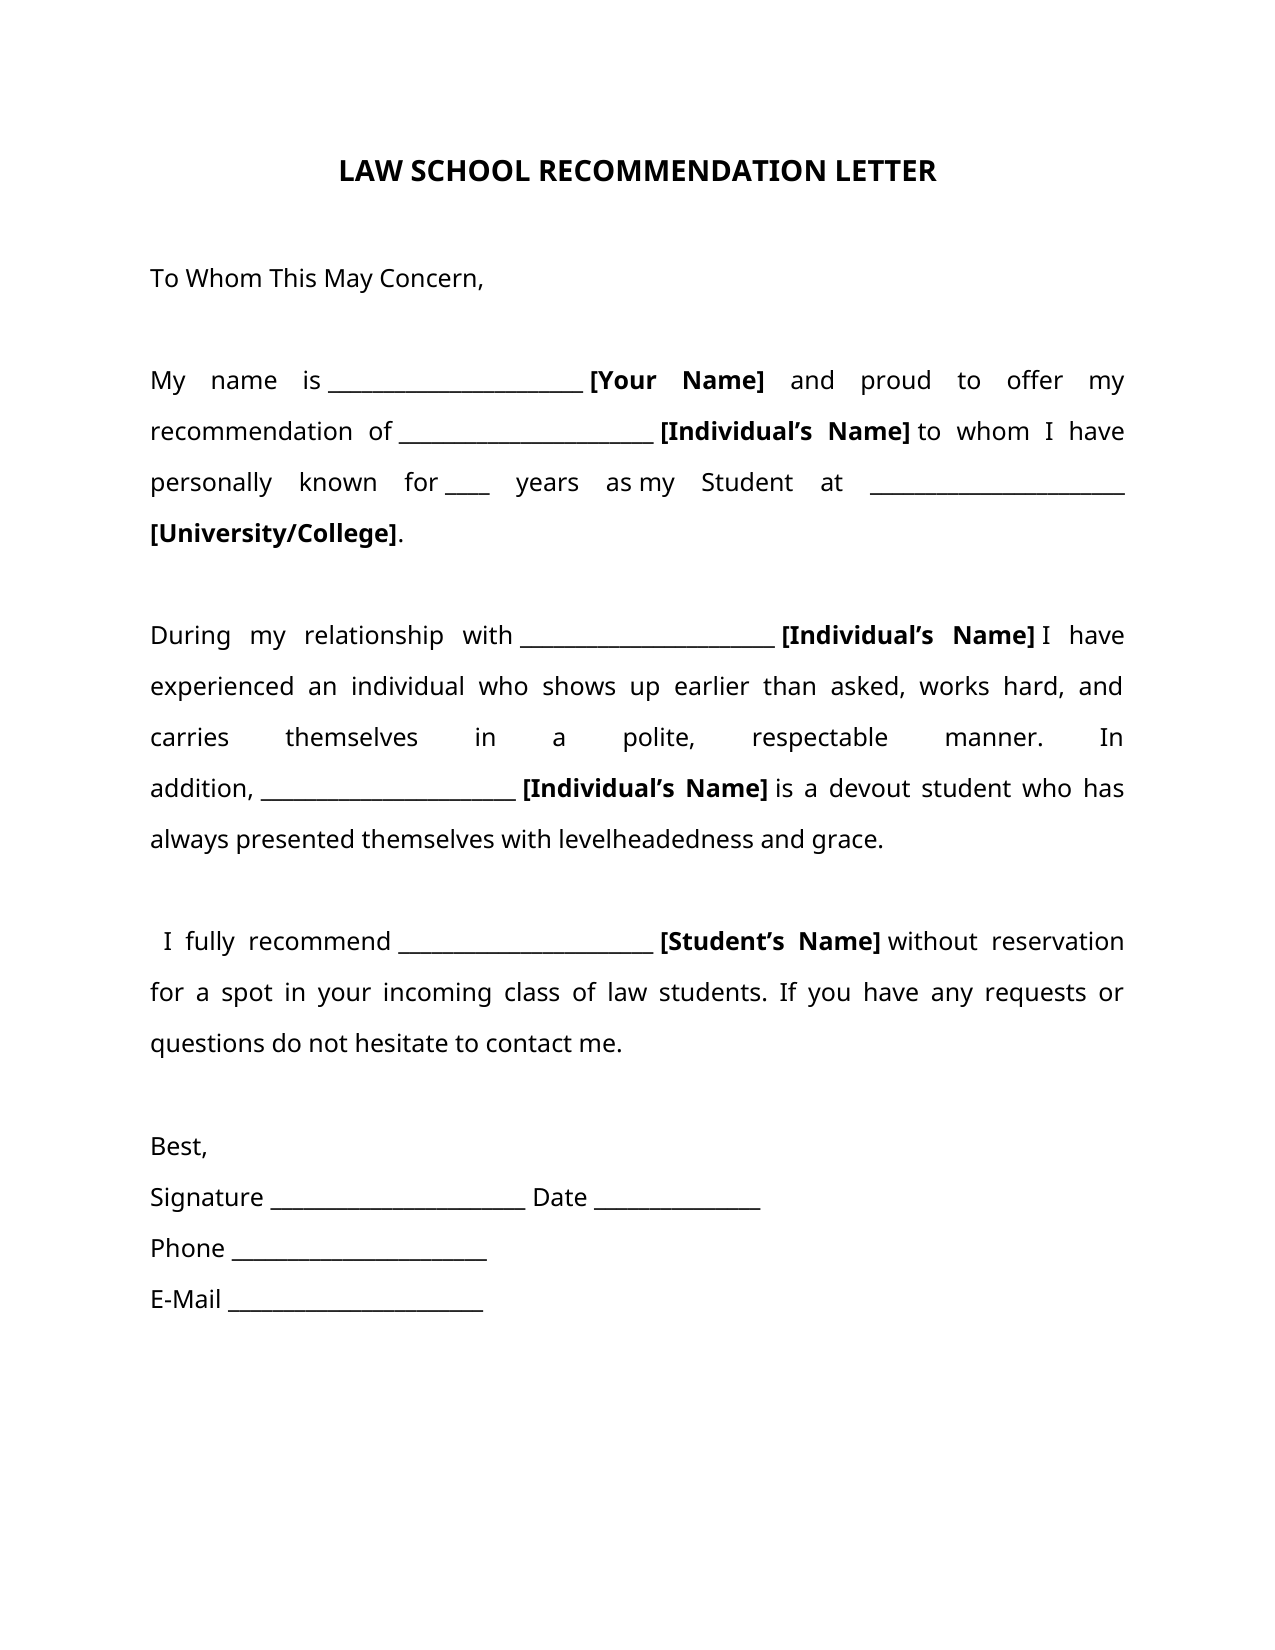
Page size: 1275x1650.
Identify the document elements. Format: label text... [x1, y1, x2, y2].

text Signature _______________________ Date _______________ [150, 1179, 1125, 1213]
text LAW SCHOOL RECOMMENDATION LETTER [150, 150, 1125, 190]
text My name is _______________________ [Your Name] and proud to offer my recommendation of _______________________ [Individual’s Name] to whom I have personally known for ____ years as my Student at _______________________ [University/College]. [150, 312, 1125, 550]
text During my relationship with _______________________ [Individual’s Name] I have experienced an individual who shows up earlier than asked, works hard, and carries themselves in a polite, respectable manner. In addition, _______________________ [Individual’s Name] is a devout student who has always presented themselves with levelheadedness and grace. [150, 618, 1125, 856]
text Phone _______________________ [150, 1230, 1125, 1264]
text I fully recommend _______________________ [Student’s Name] without reservation for a spot in your incoming class of law students. If you have any requests or questions do not hesitate to contact me. [150, 924, 1125, 1060]
text To Whom This May Concern, [150, 261, 1125, 294]
text E-Mail _______________________ [150, 1281, 1125, 1315]
text Best, [150, 1128, 1125, 1162]
